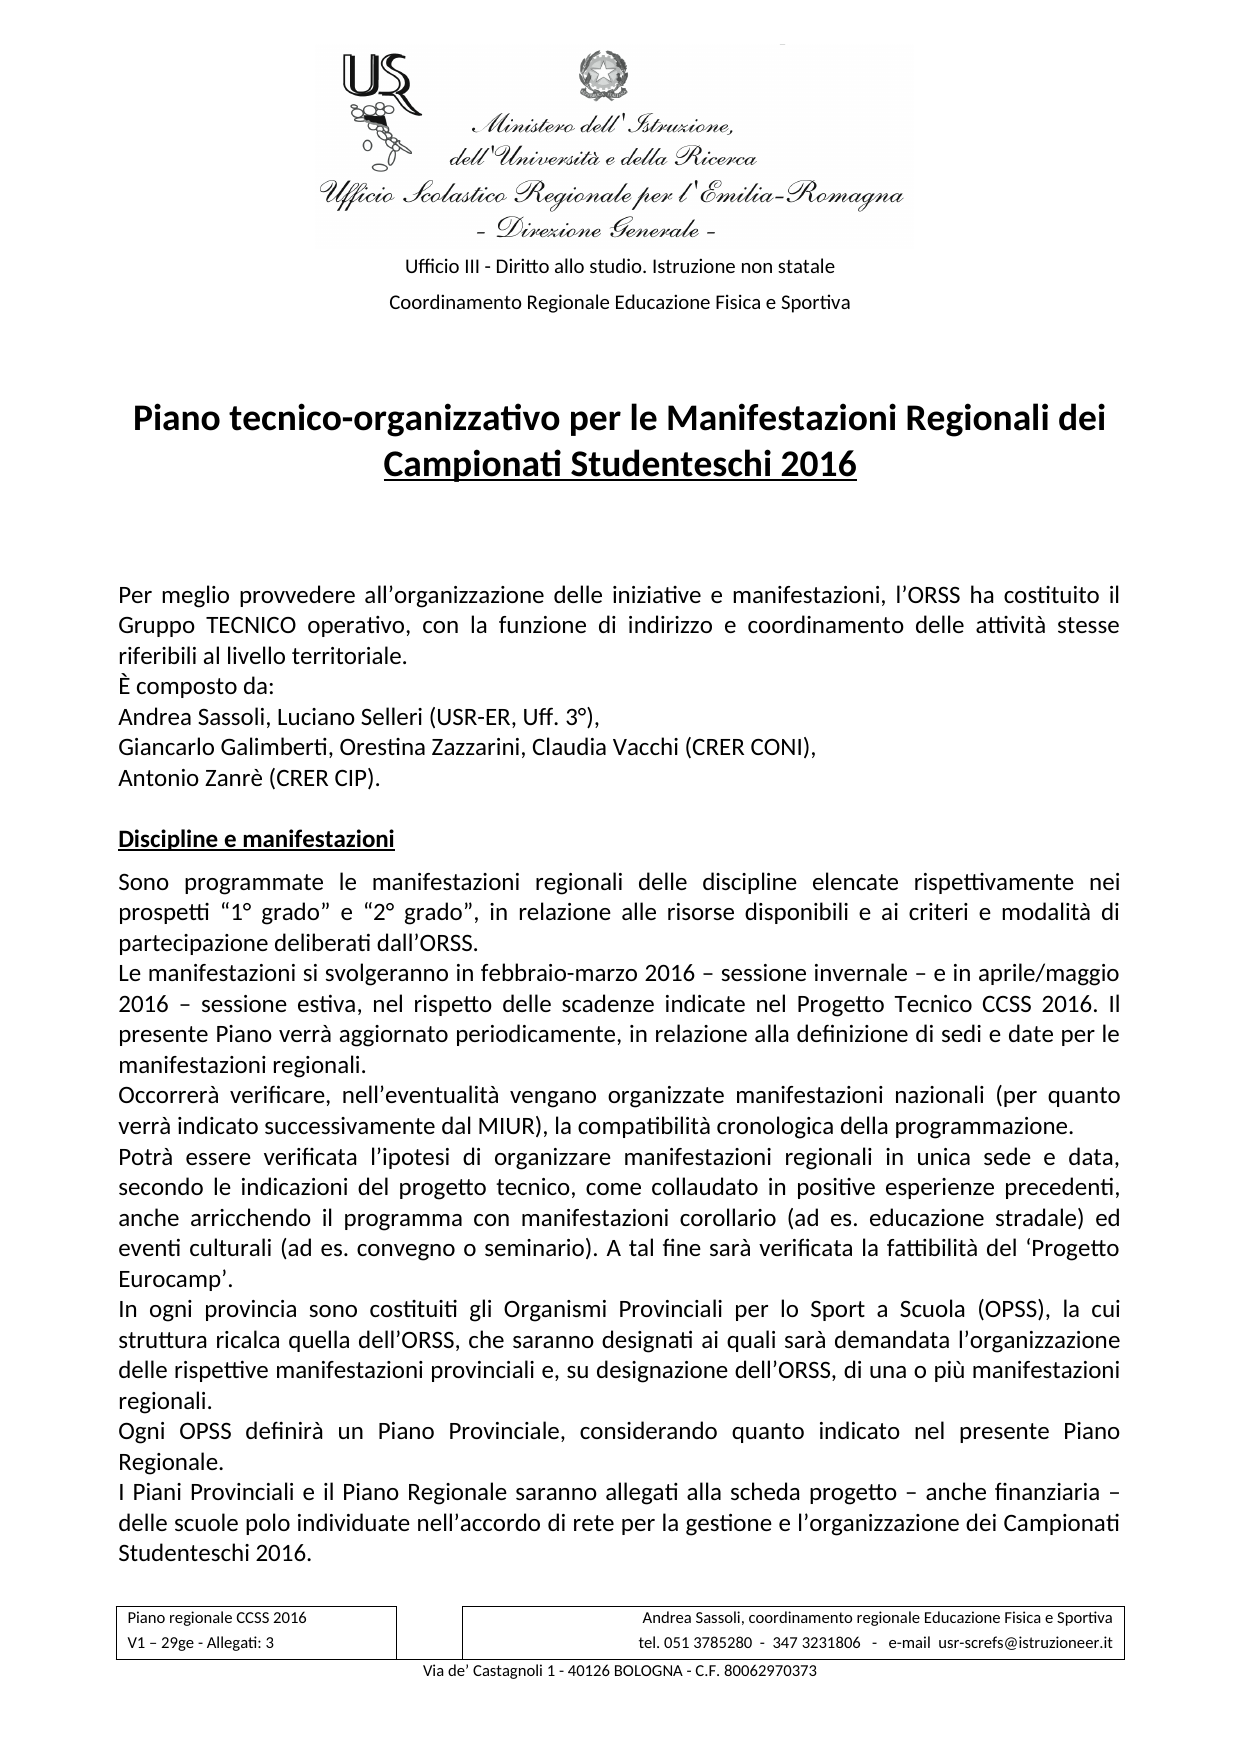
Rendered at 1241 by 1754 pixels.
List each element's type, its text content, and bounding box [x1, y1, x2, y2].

text Occorrerà verificare, nell’eventualità vengano organizzate manifestazioni nazionali (per quanto verrà indicato successivamente dal MIUR), la compatibilità cronologica della programmazione. [118, 1080, 1122, 1141]
text Per meglio provvedere all’organizzazione delle iniziative e manifestazioni, l’ORSS ha costituito il Gruppo TECNICO operativo, con la funzione di indirizzo e coordinamento delle attività stesse riferibili al livello territoriale. [118, 579, 1122, 670]
text È composto da: [118, 670, 1122, 701]
text I Piani Provinciali e il Piano Regionale saranno allegati alla scheda progetto – anche finanziaria – delle scuole polo individuate nell’accordo di rete per la gestione e l’organizzazione dei Campionati Studenteschi 2016. [118, 1476, 1122, 1568]
text Discipline e manifestazioni [118, 823, 1122, 853]
subtitle Piano tecnico-organizzativo per le Manifestazioni Regionali dei Campionati Studenteschi 2016 [118, 394, 1122, 486]
text Andrea Sassoli, Luciano Selleri (USR-ER, Uff. 3°), [118, 701, 1122, 731]
text Antonio Zanrè (CRER CIP). [118, 762, 1122, 792]
text In ogni provincia sono costituiti gli Organismi Provinciali per lo Sport a Scuola (OPSS), la cui struttura ricalca quella dell’ORSS, che saranno designati ai quali sarà demandata l’organizzazione delle rispettive manifestazioni provinciali e, su designazione dell’ORSS, di una o più manifestazioni regionali. [118, 1293, 1122, 1415]
text Potrà essere verificata l’ipotesi di organizzare manifestazioni regionali in unica sede e data, secondo le indicazioni del progetto tecnico, come collaudato in positive esperienze precedenti, anche arricchendo il programma con manifestazioni corollario (ad es. educazione stradale) ed eventi culturali (ad es. convegno o seminario). A tal fine sarà verificata la fattibilità del ‘Progetto Eurocamp’. [118, 1141, 1122, 1293]
picture [314, 44, 914, 249]
text Ogni OPSS definirà un Piano Provinciale, considerando quanto indicato nel presente Piano Regionale. [118, 1415, 1122, 1476]
text Le manifestazioni si svolgeranno in febbraio-marzo 2016 – sessione invernale – e in aprile/maggio 2016 – sessione estiva, nel rispetto delle scadenze indicate nel Progetto Tecnico CCSS 2016. Il presente Piano verrà aggiornato periodicamente, in relazione alla definizione di sedi e date per le manifestazioni regionali. [118, 958, 1122, 1080]
text Giancarlo Galimberti, Orestina Zazzarini, Claudia Vacchi (CRER CONI), [118, 731, 1122, 762]
text Sono programmate le manifestazioni regionali delle discipline elencate rispettivamente nei prospetti “1° grado” e “2° grado”, in relazione alle risorse disponibili e ai criteri e modalità di partecipazione deliberati dall’ORSS. [118, 866, 1122, 958]
